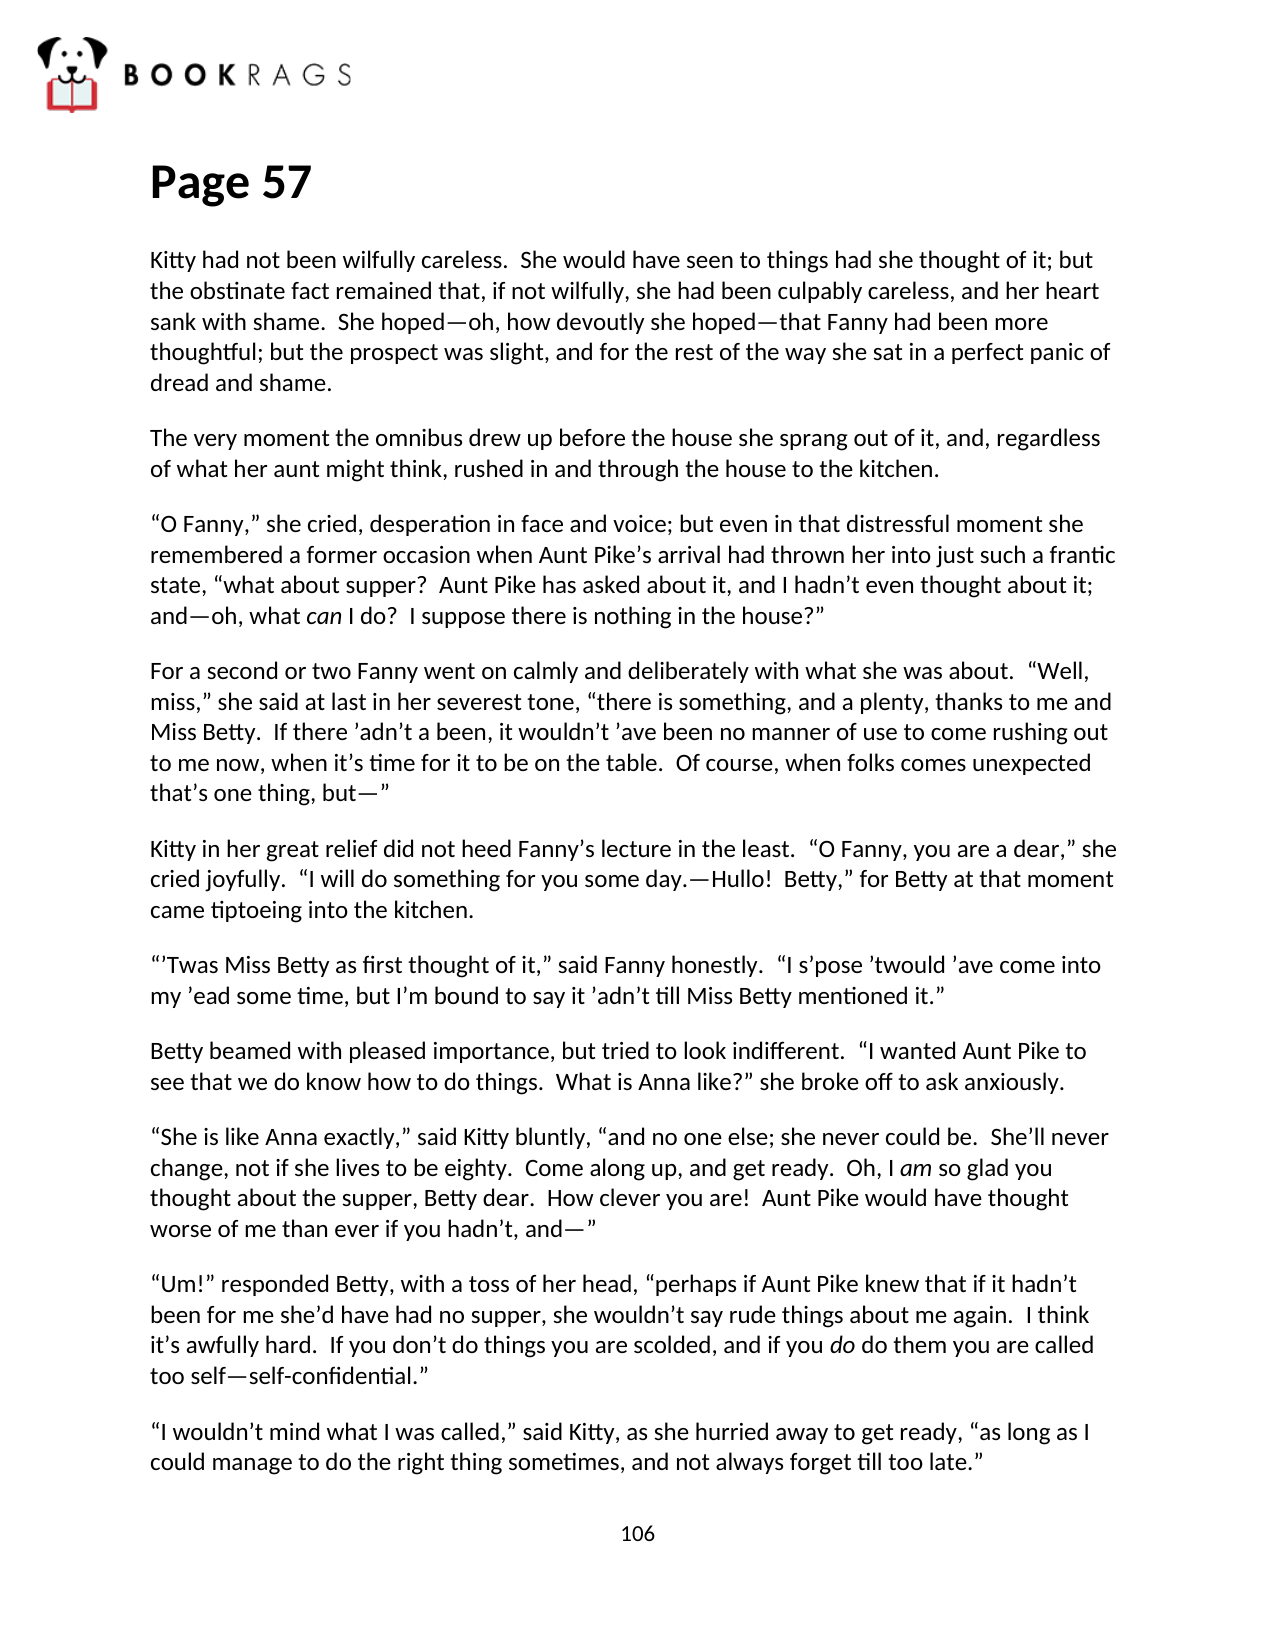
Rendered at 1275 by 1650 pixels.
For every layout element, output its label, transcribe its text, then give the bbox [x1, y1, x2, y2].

text For a second or two Fanny went on calmly and deliberately with what she was about. “Well, miss,” she said at last in her severest tone, “there is something, and a plenty, thanks to me and Miss Betty. If there ’adn’t a been, it wouldn’t ’ave been no manner of use to come rushing out to me now, when it’s time for it to be on the table. Of course, when folks comes unexpected that’s one thing, but—­” [150, 655, 1125, 808]
text “She is like Anna exactly,” said Kitty bluntly, “and no one else; she never could be. She’ll never change, not if she lives to be eighty. Come along up, and get ready. Oh, I am so glad you thought about the supper, Betty dear. How clever you are! Aunt Pike would have thought worse of me than ever if you hadn’t, and—­” [150, 1122, 1125, 1244]
text “O Fanny,” she cried, desperation in face and voice; but even in that distressful moment she remembered a former occasion when Aunt Pike’s arrival had thrown her into just such a frantic state, “what about supper? Aunt Pike has asked about it, and I hadn’t even thought about it; and—­oh, what can I do? I suppose there is nothing in the house?” [150, 508, 1125, 630]
text Kitty had not been wilfully careless. She would have seen to things had she thought of it; but the obstinate fact remained that, if not wilfully, she had been culpably careless, and her heart sank with shame. She hoped—­oh, how devoutly she hoped—­that Fanny had been more thoughtful; but the prospect was slight, and for the rest of the way she sat in a perfect panic of dread and shame. [150, 244, 1125, 397]
text Kitty in her great relief did not heed Fanny’s lecture in the least. “O Fanny, you are a dear,” she cried joyfully. “I will do something for you some day.—­Hullo! Betty,” for Betty at that moment came tiptoeing into the kitchen. [150, 833, 1125, 924]
picture [37, 37, 351, 113]
text Page 57 [150, 150, 1125, 211]
text Betty beamed with pleased importance, but tried to look indifferent. “I wanted Aunt Pike to see that we do know how to do things. What is Anna like?” she broke off to ask anxiously. [150, 1036, 1125, 1097]
text “’Twas Miss Betty as first thought of it,” said Fanny honestly. “I s’pose ’twould ’ave come into my ’ead some time, but I’m bound to say it ’adn’t till Miss Betty mentioned it.” [150, 949, 1125, 1011]
text “I wouldn’t mind what I was called,” said Kitty, as she hurried away to get ready, “as long as I could manage to do the right thing sometimes, and not always forget till too late.” [150, 1416, 1125, 1477]
text “Um!” responded Betty, with a toss of her head, “perhaps if Aunt Pike knew that if it hadn’t been for me she’d have had no supper, she wouldn’t say rude things about me again. I think it’s awfully hard. If you don’t do things you are scolded, and if you do do them you are called too self—­self-confidential.” [150, 1269, 1125, 1391]
text The very moment the omnibus drew up before the house she sprang out of it, and, regardless of what her aunt might think, rushed in and through the house to the kitchen. [150, 422, 1125, 483]
